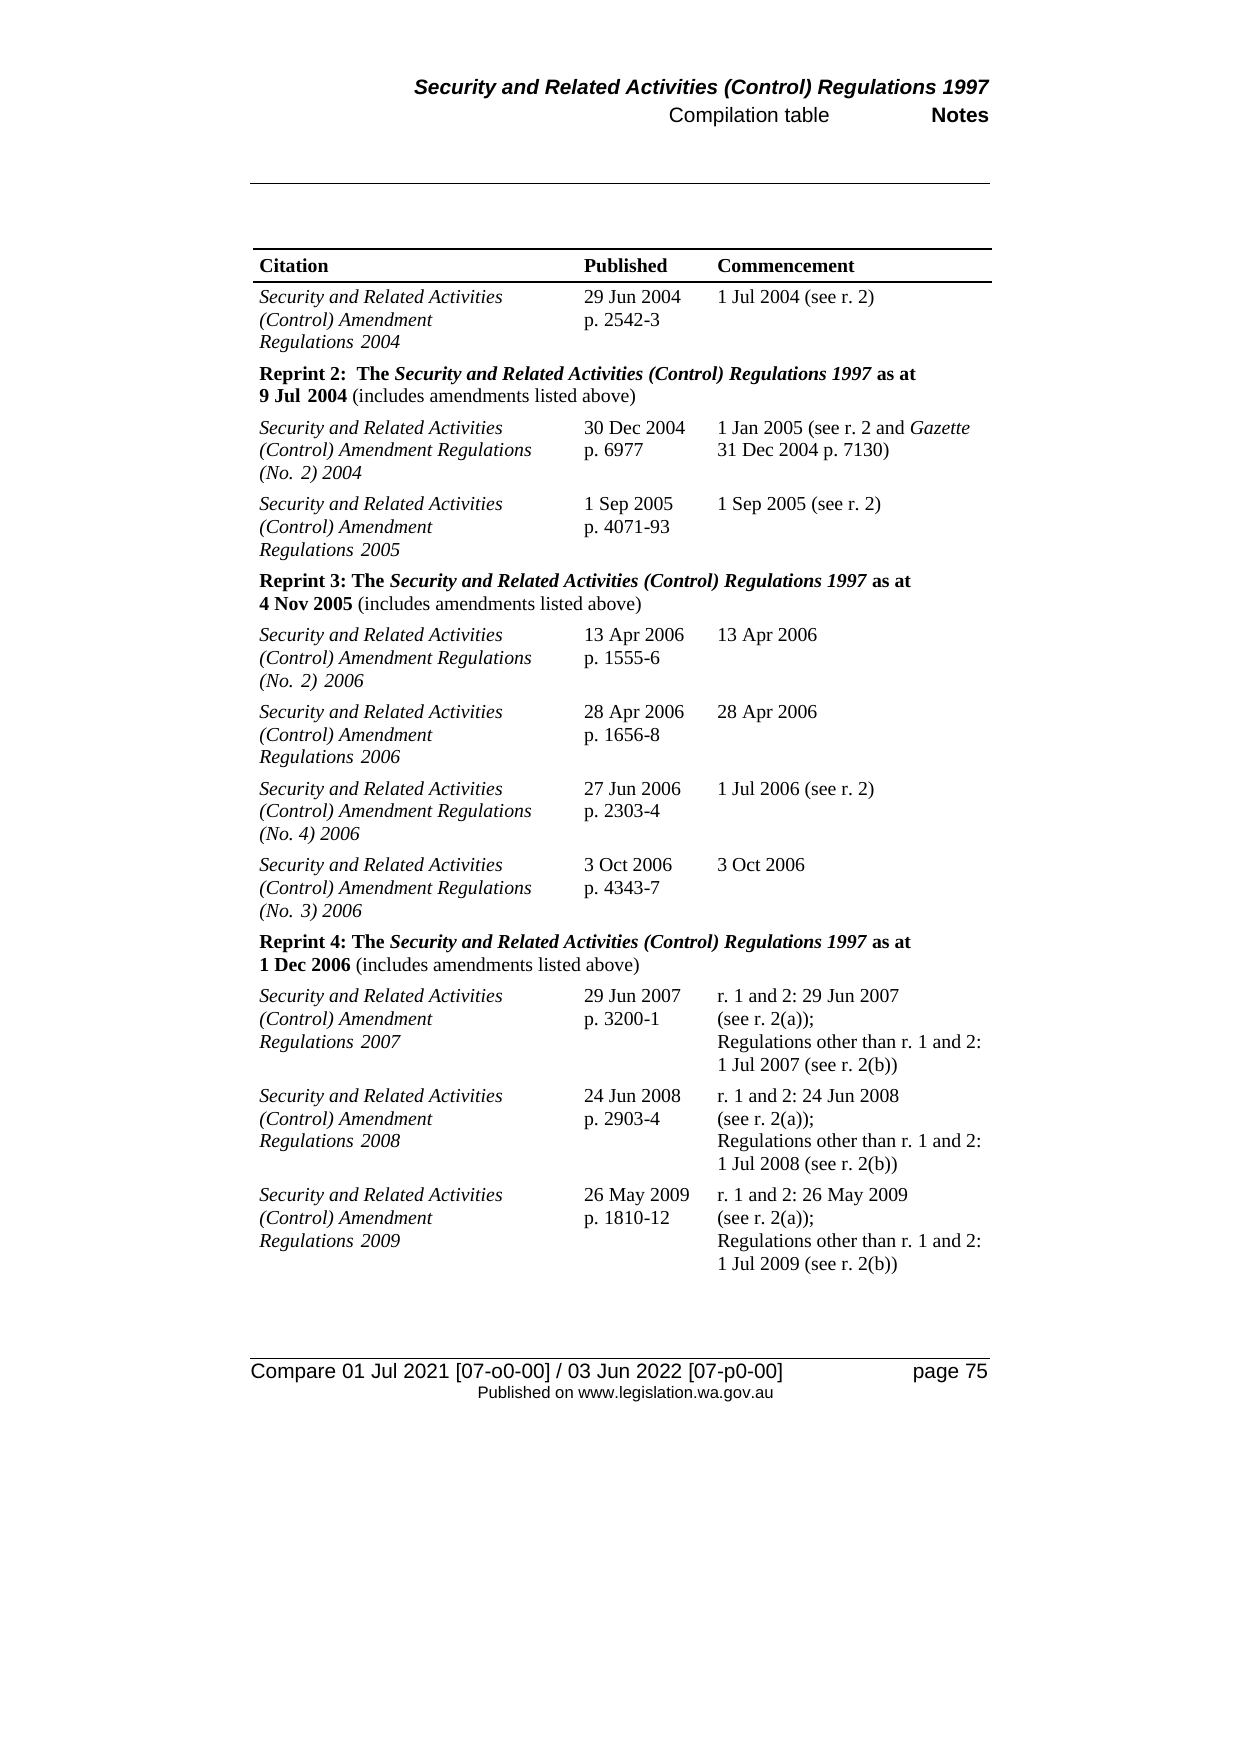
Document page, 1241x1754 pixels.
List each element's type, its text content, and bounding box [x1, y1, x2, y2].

table_cell r. 1 and 2: 24 Jun 2008 (see r. 2(a)); Regulations other than r. 1 and 2: 1 Jul 2008 (see r. 2(b)) [711, 1080, 992, 1179]
table_cell Security and Related Activities (Control) Amendment Regulations (No. 3) 2006 [253, 849, 578, 926]
table_cell 13 Apr 2006 [711, 619, 992, 696]
table_cell 1 Jul 2006 (see r. 2) [711, 773, 992, 849]
table_cell 28 Apr 2006 [711, 696, 992, 772]
table_cell Security and Related Activities (Control) Amendment Regulations 2007 [253, 980, 578, 1079]
table_cell r. 1 and 2: 26 May 2009 (see r. 2(a)); Regulations other than r. 1 and 2: 1 Jul 2009 (see r. 2(b)) [711, 1179, 992, 1279]
table_cell 3 Oct 2006 p. 4343-7 [578, 849, 711, 926]
table_cell Security and Related Activities (Control) Amendment Regulations 2008 [253, 1080, 578, 1179]
table_cell 1 Sep 2005 (see r. 2) [711, 488, 992, 565]
table_cell 30 Dec 2004 p. 6977 [578, 411, 711, 488]
table_cell Security and Related Activities (Control) Amendment Regulations (No. 2) 2004 [253, 411, 578, 488]
table_cell 26 May 2009 p. 1810-12 [578, 1179, 711, 1279]
table_cell Security and Related Activities (Control) Amendment Regulations 2006 [253, 696, 578, 772]
table_cell Security and Related Activities (Control) Amendment Regulations (No. 2) 2006 [253, 619, 578, 696]
table_cell 1 Jan 2005 (see r. 2 and Gazette 31 Dec 2004 p. 7130) [711, 411, 992, 488]
table_cell r. 1 and 2: 29 Jun 2007 (see r. 2(a)); Regulations other than r. 1 and 2: 1 Jul 2007 (see r. 2(b)) [711, 980, 992, 1079]
table_cell 3 Oct 2006 [711, 849, 992, 926]
table_cell Reprint 3: The Security and Related Activities (Control) Regulations 1997 as at 4 Nov 2005 (includes amendments listed above) [253, 565, 992, 619]
table_cell 27 Jun 2006 p. 2303-4 [578, 773, 711, 849]
table_header Published [578, 250, 711, 281]
table_cell Security and Related Activities (Control) Amendment Regulations (No. 4) 2006 [253, 773, 578, 849]
table_cell Security and Related Activities (Control) Amendment Regulations 2009 [253, 1179, 578, 1279]
table_header Citation [253, 250, 578, 281]
table_cell Reprint 4: The Security and Related Activities (Control) Regulations 1997 as at 1 Dec 2006 (includes amendments listed above) [253, 926, 992, 980]
table_cell Security and Related Activities (Control) Amendment Regulations 2004 [253, 283, 578, 357]
table_cell Reprint 2: The Security and Related Activities (Control) Regulations 1997 as at 9 Jul 2004 (includes amendments listed above) [253, 358, 992, 411]
table_cell 24 Jun 2008 p. 2903-4 [578, 1080, 711, 1179]
table_cell Security and Related Activities (Control) Amendment Regulations 2005 [253, 488, 578, 565]
table_header Commencement [711, 250, 992, 281]
table_cell 28 Apr 2006 p. 1656-8 [578, 696, 711, 772]
table_cell 13 Apr 2006 p. 1555-6 [578, 619, 711, 696]
table_cell 1 Sep 2005 p. 4071-93 [578, 488, 711, 565]
table_cell 29 Jun 2004 p. 2542-3 [578, 283, 711, 357]
table_cell 1 Jul 2004 (see r. 2) [711, 283, 992, 357]
table_cell 29 Jun 2007 p. 3200-1 [578, 980, 711, 1079]
